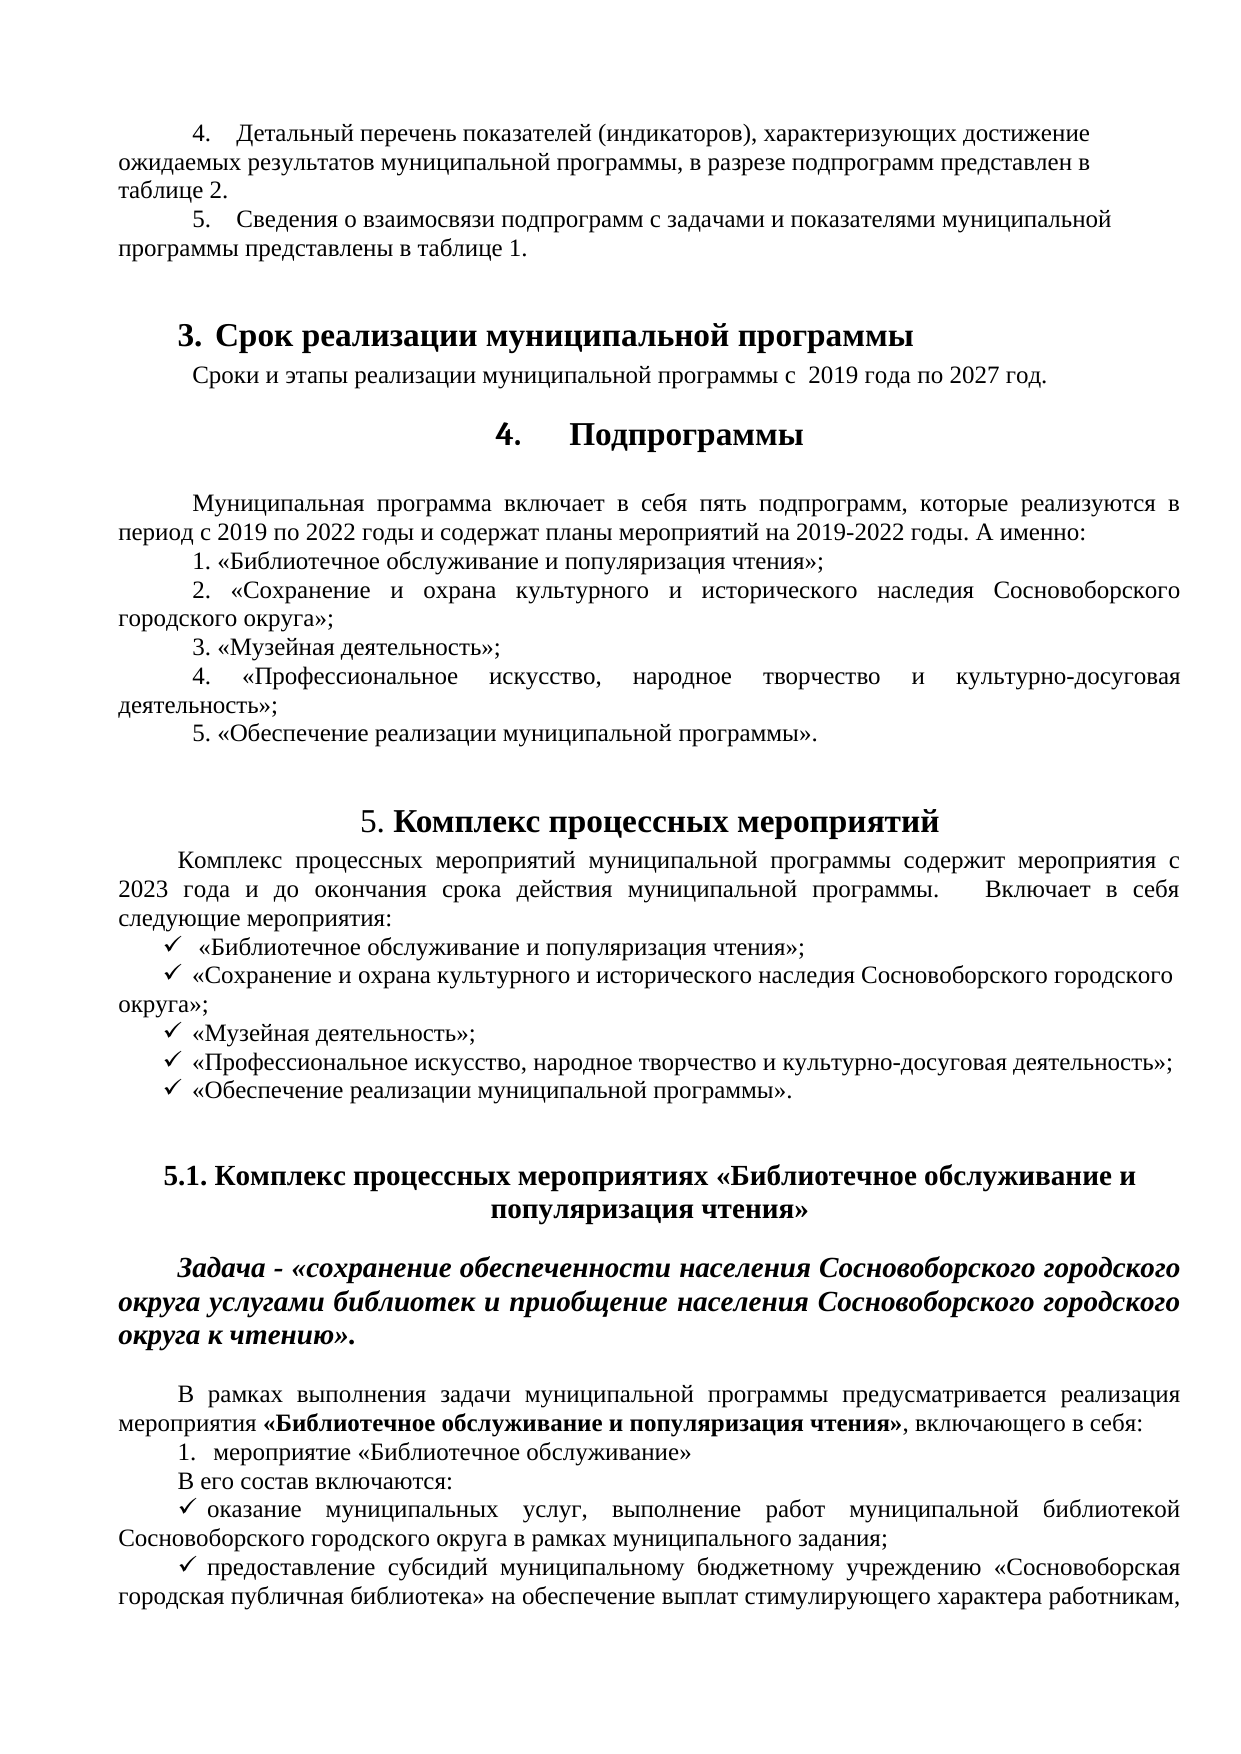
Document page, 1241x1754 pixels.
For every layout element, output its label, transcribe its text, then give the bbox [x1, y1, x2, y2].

list «Обеспечение реализации муниципальной программы». [118, 1076, 1181, 1104]
list «Сохранение и охрана культурного и исторического наследия Сосновоборского городского округа»; [118, 961, 1181, 1018]
text Задача - «сохранение обеспеченности населения Сосновоборского городского округа услугами библиотек и приобщение населения Сосновоборского городского округа к чтению». [118, 1250, 1181, 1351]
text 3. «Музейная деятельность»; [118, 632, 1181, 661]
subtitle 5. Комплекс процессных мероприятий [118, 801, 1181, 839]
text 4. «Профессиональное искусство, народное творчество и культурно-досуговая деятельность»; [118, 661, 1181, 718]
list Комплекс процессных мероприятий муниципальной программы содержит мероприятия с 2023 года и до окончания срока действия муниципальной программы. Включает в себя следующие мероприятия: [118, 846, 1181, 932]
list «Профессиональное искусство, народное творчество и культурно-досуговая деятельность»; [118, 1047, 1181, 1076]
text 5.1. Комплекс процессных мероприятиях «Библиотечное обслуживание и популяризация чтения» [118, 1158, 1181, 1225]
text В рамках выполнения задачи муниципальной программы предусматривается реализация мероприятия «Библиотечное обслуживание и популяризация чтения», включающего в себя: [118, 1379, 1181, 1437]
list «Библиотечное обслуживание и популяризация чтения»; [118, 932, 1181, 961]
list Детальный перечень показателей (индикаторов), характеризующих достижение ожидаемых результатов муниципальной программы, в разрезе подпрограмм представлен в таблице 2. [118, 118, 1181, 204]
text В его состав включаются: [118, 1466, 1181, 1494]
text Муниципальная программа включает в себя пять подпрограмм, которые реализуются в период с 2019 по 2022 годы и содержат планы мероприятий на 2019-2022 годы. А именно: [118, 488, 1181, 546]
subtitle Подпрограммы [118, 414, 1181, 453]
text 1. «Библиотечное обслуживание и популяризация чтения»; [118, 546, 1181, 575]
list «Музейная деятельность»; [118, 1018, 1181, 1047]
text 2. «Сохранение и охрана культурного и исторического наследия Сосновоборского городского округа»; [118, 575, 1181, 632]
text Сроки и этапы реализации муниципальной программы с 2019 года по 2027 год. [118, 360, 1181, 389]
list оказание муниципальных услуг, выполнение работ муниципальной библиотекой Сосновоборского городского округа в рамках муниципального задания; [118, 1494, 1181, 1552]
subtitle Срок реализации муниципальной программы [177, 316, 1181, 354]
list 1. мероприятие «Библиотечное обслуживание» [118, 1437, 1181, 1466]
text 5. «Обеспечение реализации муниципальной программы». [118, 718, 1155, 747]
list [118, 1552, 1181, 1609]
list Сведения о взаимосвязи подпрограмм с задачами и показателями муниципальной программы представлены в таблице 1. [118, 204, 1181, 262]
